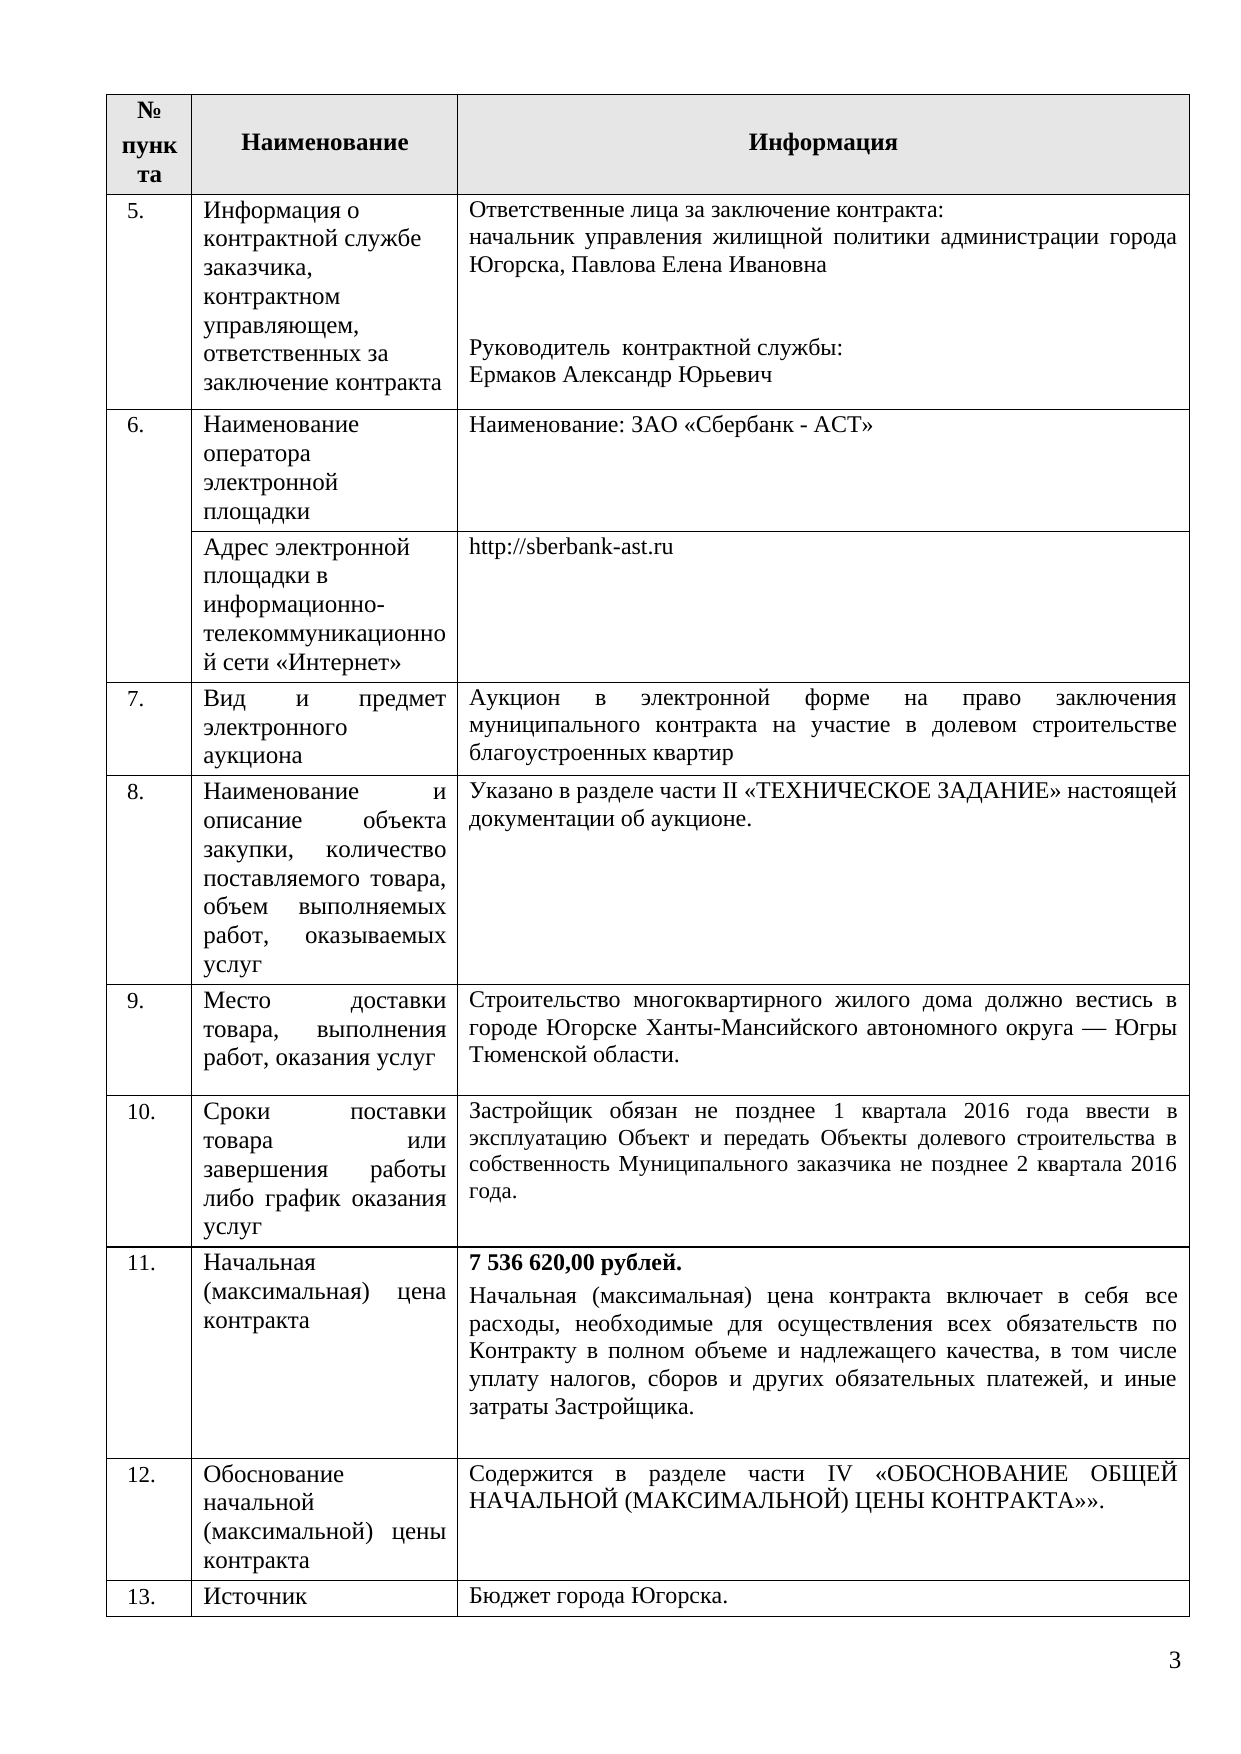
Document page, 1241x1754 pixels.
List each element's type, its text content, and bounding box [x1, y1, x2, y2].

table_cell Вид и предмет электронного аукциона [192, 683, 457, 775]
table_cell Наименование оператора электронной площадки [192, 410, 457, 531]
table_cell Сроки поставки товара или завершения работы либо график оказания услуг [192, 1096, 457, 1246]
table_cell Содержится в разделе части IV «ОБОСНОВАНИЕ ОБЩЕЙ НАЧАЛЬНОЙ (МАКСИМАЛЬНОЙ) ЦЕНЫ КОНТРАКТА»». [458, 1459, 1189, 1580]
table_cell [107, 985, 191, 1095]
table_cell [107, 776, 191, 984]
table_cell Обоснование начальной (максимальной) цены контракта [192, 1459, 457, 1580]
table_cell Застройщик обязан не позднее 1 квартала 2016 года ввести в эксплуатацию Объект и передать Объекты долевого строительства в собственность Муниципального заказчика не позднее 2 квартала 2016 года. [458, 1096, 1189, 1246]
table_cell [107, 1581, 191, 1616]
table_header Наименование [192, 95, 457, 194]
table_cell http://sberbank-ast.ru [458, 532, 1189, 682]
table_header № пункта [107, 95, 191, 194]
table_header Информация [458, 95, 1189, 194]
table_cell Информация о контрактной службе заказчика, контрактном управляющем, ответственных за заключение контракта [192, 195, 457, 408]
table_cell 7 536 620,00 рублей. Начальная (максимальная) цена контракта включает в себя все расходы, необходимые для осуществления всех обязательств по Контракту в полном объеме и надлежащего качества, в том числе уплату налогов, сборов и других обязательных платежей, и иные затраты Застройщика. [458, 1248, 1189, 1458]
table_cell Место доставки товара, выполнения работ, оказания услуг [192, 985, 457, 1095]
table_cell [107, 1248, 191, 1458]
table_cell Строительство многоквартирного жилого дома должно вестись в городе Югорске Ханты-Мансийского автономного округа — Югры Тюменской области. [458, 985, 1189, 1095]
table_cell [107, 1096, 191, 1246]
table_cell [107, 195, 191, 408]
table_cell Начальная (максимальная) цена контракта [192, 1248, 457, 1458]
table_cell Источник финансирования [192, 1581, 457, 1616]
table_cell Наименование: ЗАО «Сбербанк - АСТ» [458, 410, 1189, 531]
table_cell Аукцион в электронной форме на право заключения муниципального контракта на участие в долевом строительстве благоустроенных квартир [458, 683, 1189, 775]
table_cell Ответственные лица за заключение контракта: начальник управления жилищной политики администрации города Югорска, Павлова Елена Ивановна Руководитель контрактной службы: Ермаков Александр Юрьевич [458, 195, 1189, 408]
table_cell Наименование и описание объекта закупки, количество поставляемого товара, объем выполняемых работ, оказываемых услуг [192, 776, 457, 984]
table_cell Адрес электронной площадки в информационно-телекоммуникационной сети «Интернет» [192, 532, 457, 682]
table_cell [107, 1459, 191, 1580]
table_cell [107, 410, 191, 682]
table_cell Указано в разделе части II «ТЕХНИЧЕСКОЕ ЗАДАНИЕ» настоящей документации об аукционе. [458, 776, 1189, 984]
table_cell Бюджет города Югорска. [458, 1581, 1189, 1616]
table_cell [107, 683, 191, 775]
